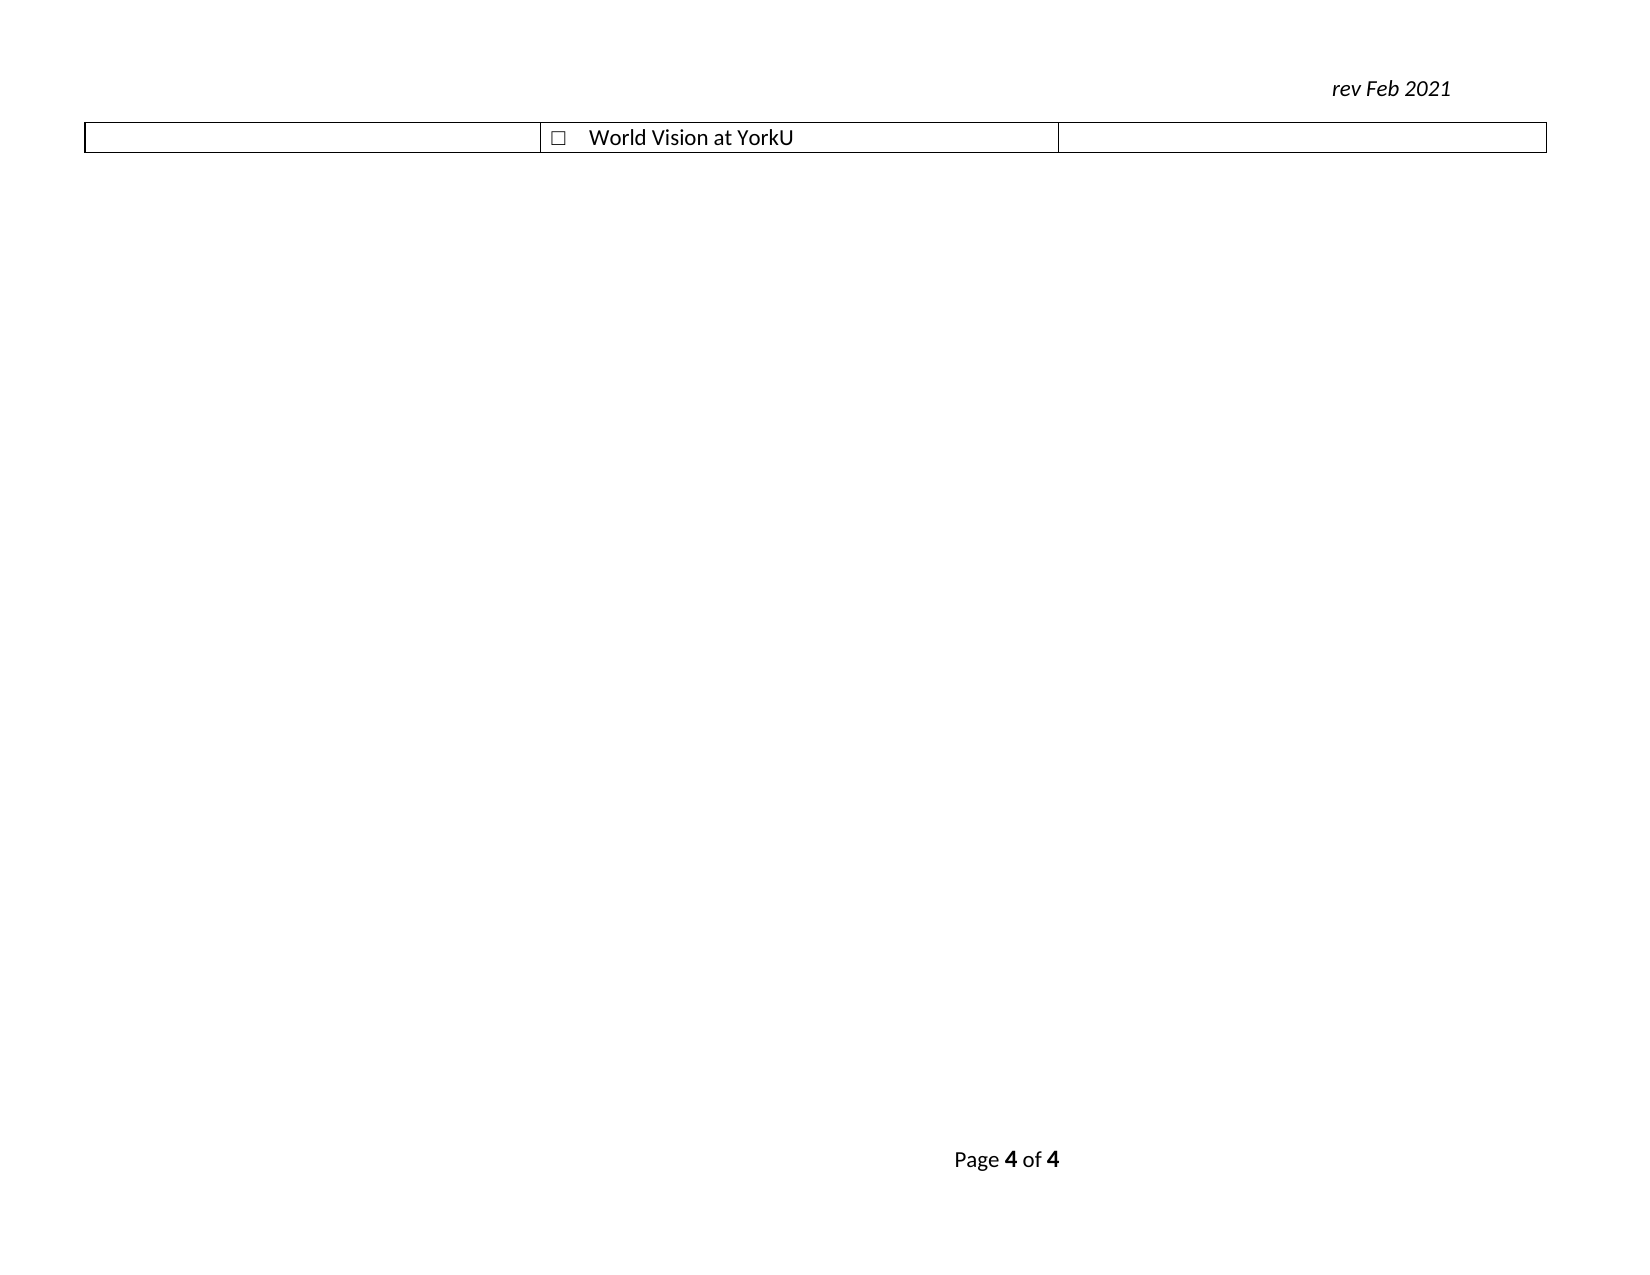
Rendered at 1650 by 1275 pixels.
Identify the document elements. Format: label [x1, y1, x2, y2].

table_cell [541, 123, 1058, 152]
table_cell [1059, 123, 1546, 152]
table_cell [86, 123, 540, 152]
